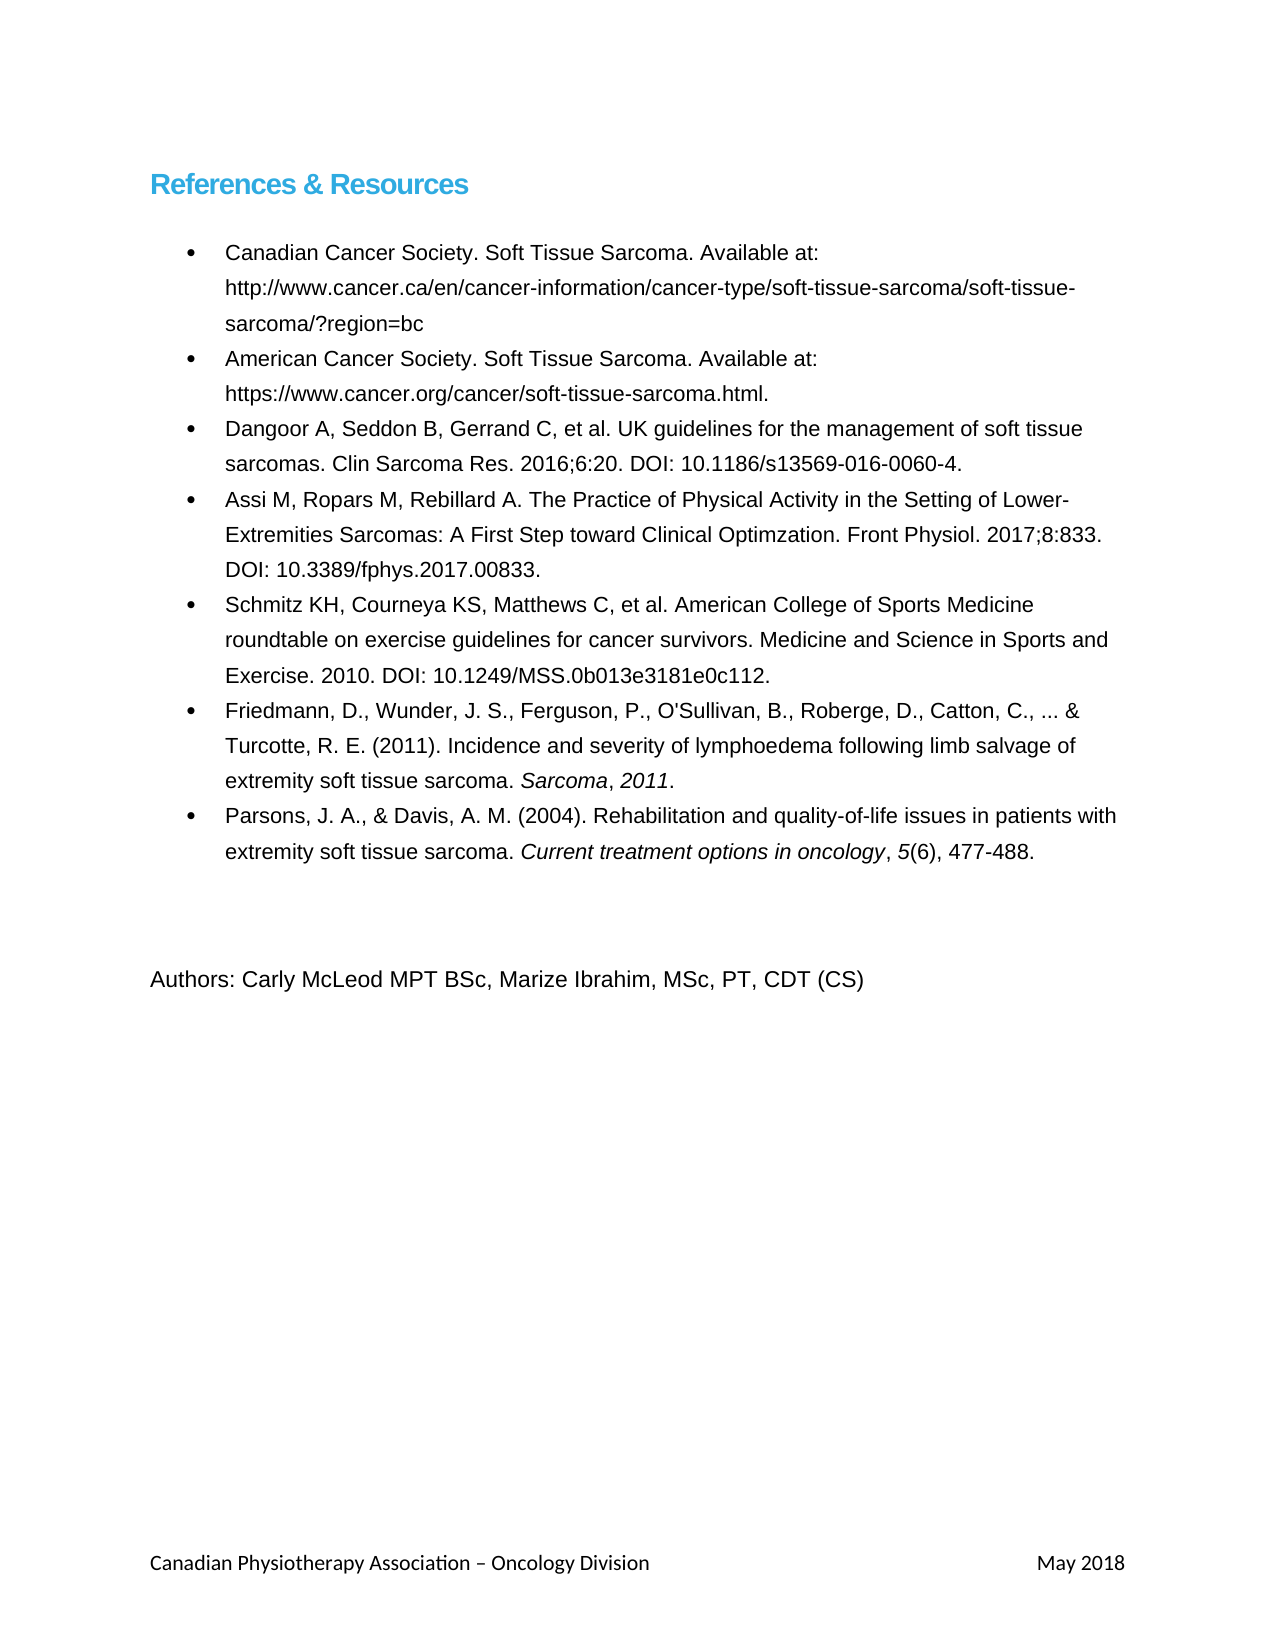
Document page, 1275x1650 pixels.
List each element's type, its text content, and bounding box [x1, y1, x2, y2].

list Assi M, Ropars M, Rebillard A. The Practice of Physical Activity in the Setting of Lower-Extremities Sarcomas: A First Step toward Clinical Optimzation. Front Physiol. 2017;8:833. DOI: 10.3389/fphys.2017.00833. [187, 476, 1125, 582]
text Authors: Carly McLeod MPT BSc, Marize Ibrahim, MSc, PT, CDT (CS) [150, 957, 1125, 992]
list American Cancer Society. Soft Tissue Sarcoma. Available at: https://www.cancer.org/cancer/soft-tissue-sarcoma.html. [187, 336, 1125, 406]
list Parsons, J. A., & Davis, A. M. (2004). Rehabilitation and quality-of-life issues in patients with extremity soft tissue sarcoma. Current treatment options in oncology, 5(6), 477-488. [187, 793, 1125, 864]
list Schmitz KH, Courneya KS, Matthews C, et al. American College of Sports Medicine roundtable on exercise guidelines for cancer survivors. Medicine and Science in Sports and Exercise. 2010. DOI: 10.1249/MSS.0b013e3181e0c112. [187, 582, 1125, 688]
subtitle References & Resources [150, 150, 1125, 201]
list Friedmann, D., Wunder, J. S., Ferguson, P., O'Sullivan, B., Roberge, D., Catton, C., ... & Turcotte, R. E. (2011). Incidence and severity of lymphoedema following limb salvage of extremity soft tissue sarcoma. Sarcoma, 2011. [187, 688, 1125, 793]
list Dangoor A, Seddon B, Gerrand C, et al. UK guidelines for the management of soft tissue sarcomas. Clin Sarcoma Res. 2016;6:20. DOI: 10.1186/s13569-016-0060-4. [187, 406, 1125, 476]
list Canadian Cancer Society. Soft Tissue Sarcoma. Available at: http://www.cancer.ca/en/cancer-information/cancer-type/soft-tissue-sarcoma/soft-tissue-sarcoma/?region=bc [187, 230, 1125, 336]
